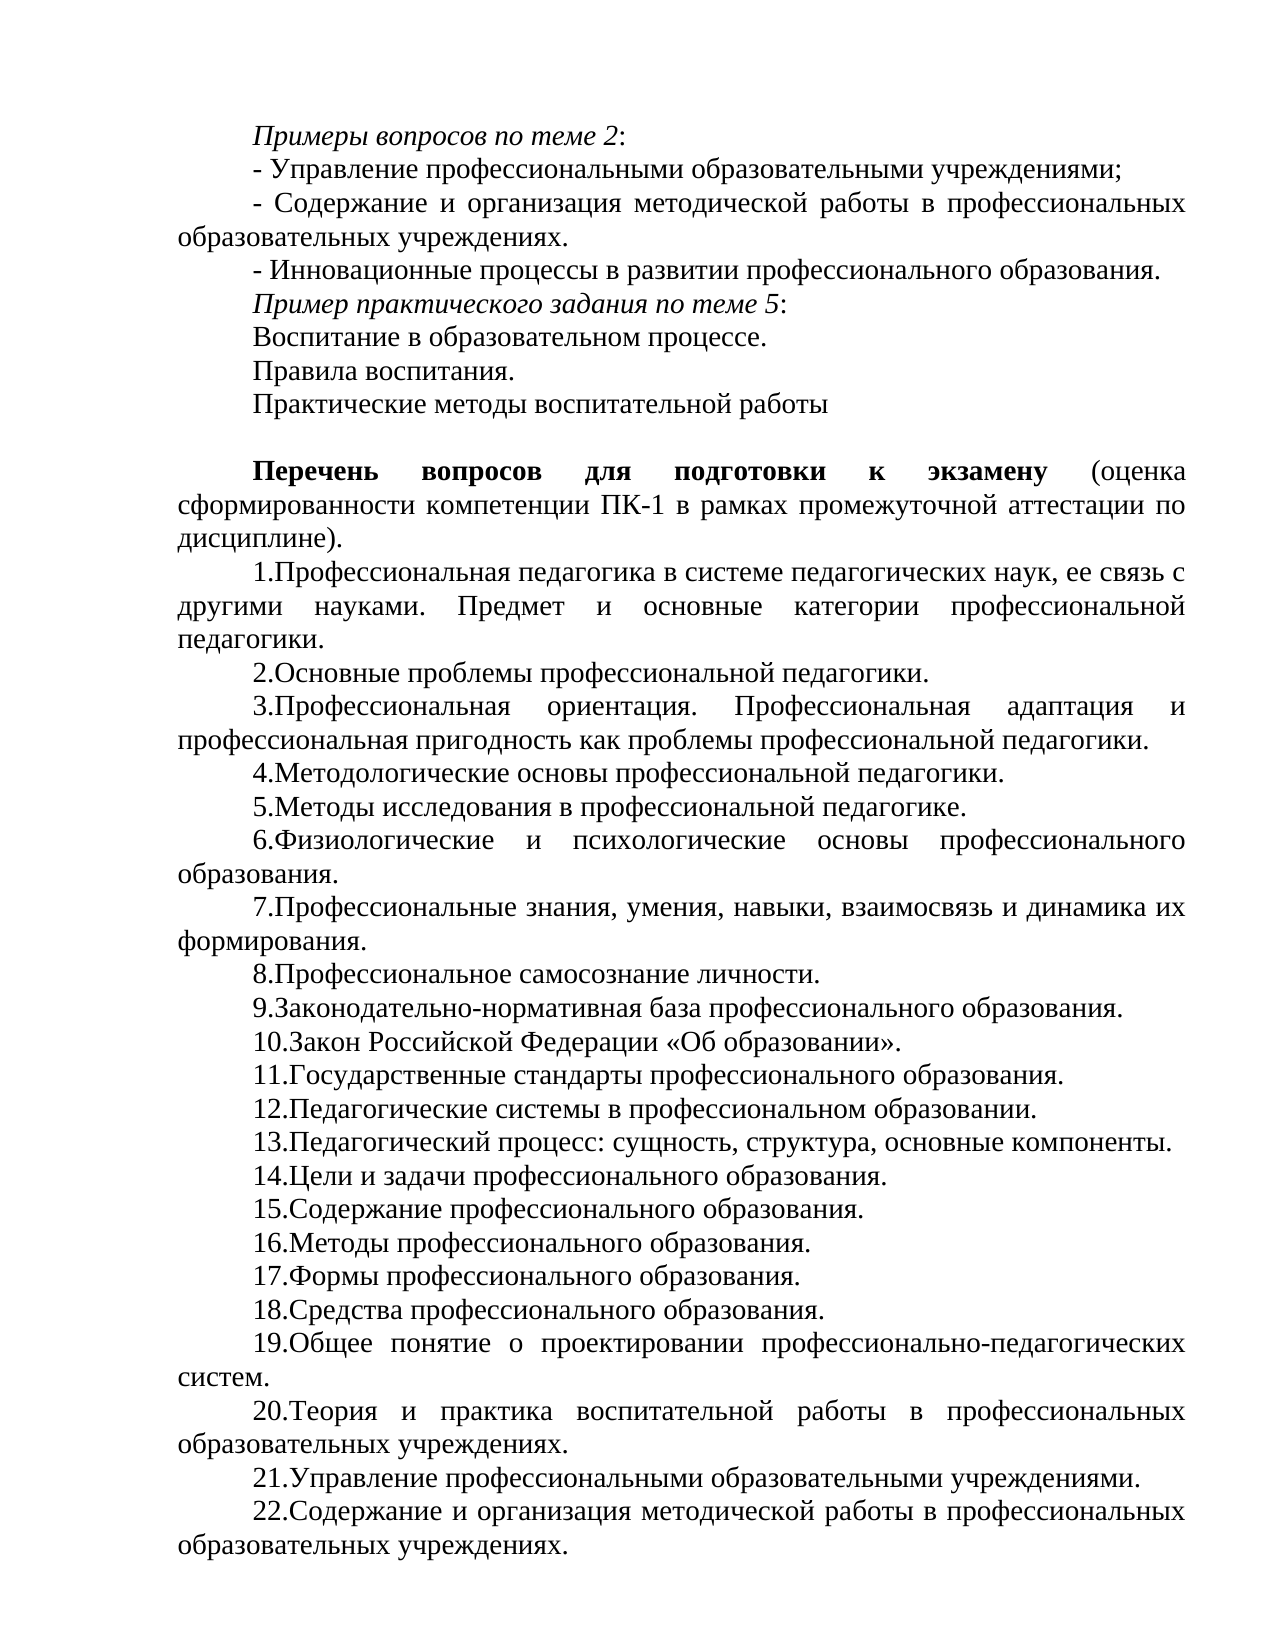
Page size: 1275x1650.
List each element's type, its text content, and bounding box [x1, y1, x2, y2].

text 3.Профессиональная ориентация. Профессиональная адаптация и профессиональная пригодность как проблемы профессиональной педагогики. [177, 688, 1186, 755]
text 20.Теория и практика воспитательной работы в профессиональных образовательных учреждениях. [177, 1393, 1186, 1460]
text 12.Педагогические системы в профессиональном образовании. [177, 1091, 1186, 1124]
text 1.Профессиональная педагогика в системе педагогических наук, ее связь с другими науками. Предмет и основные категории профессиональной педагогики. [177, 554, 1186, 655]
text - Содержание и организация методической работы в профессиональных образовательных учреждениях. [177, 185, 1186, 252]
text 4.Методологические основы профессиональной педагогики. [177, 755, 1186, 789]
text 11.Государственные стандарты профессионального образования. [177, 1057, 1186, 1091]
text 17.Формы профессионального образования. [177, 1258, 1186, 1292]
text 14.Цели и задачи профессионального образования. [177, 1158, 1186, 1191]
text Воспитание в образовательном процессе. [177, 319, 1186, 353]
text 22.Содержание и организация методической работы в профессиональных образовательных учреждениях. [177, 1493, 1186, 1560]
text Правила воспитания. [177, 353, 1186, 386]
text 5.Методы исследования в профессиональной педагогике. [177, 789, 1186, 822]
text 21.Управление профессиональными образовательными учреждениями. [177, 1460, 1186, 1493]
text 19.Общее понятие о проектировании профессионально-педагогических систем. [177, 1326, 1186, 1393]
text 10.Закон Российской Федерации «Об образовании». [177, 1024, 1186, 1057]
text - Инновационные процессы в развитии профессионального образования. [177, 252, 1186, 286]
text 2.Основные проблемы профессиональной педагогики. [177, 655, 1186, 688]
text 9.Законодательно-нормативная база профессионального образования. [177, 990, 1186, 1024]
text Примеры вопросов по теме 2: [177, 118, 1186, 152]
text 7.Профессиональные знания, умения, навыки, взаимосвязь и динамика их формирования. [177, 889, 1186, 957]
text 13.Педагогический процесс: сущность, структура, основные компоненты. [177, 1124, 1186, 1158]
text 8.Профессиональное самосознание личности. [177, 957, 1186, 990]
text 15.Содержание профессионального образования. [177, 1191, 1186, 1225]
text Пример практического задания по теме 5: [177, 286, 1186, 319]
text Практические методы воспитательной работы [177, 386, 1186, 420]
text 18.Средства профессионального образования. [177, 1292, 1186, 1326]
text 16.Методы профессионального образования. [177, 1225, 1186, 1258]
text - Управление профессиональными образовательными учреждениями; [177, 152, 1186, 185]
text Перечень вопросов для подготовки к экзамену (оценка сформированности компетенции ПК-1 в рамках промежуточной аттестации по дисциплине). [177, 453, 1186, 554]
text 6.Физиологические и психологические основы профессионального образования. [177, 822, 1186, 889]
